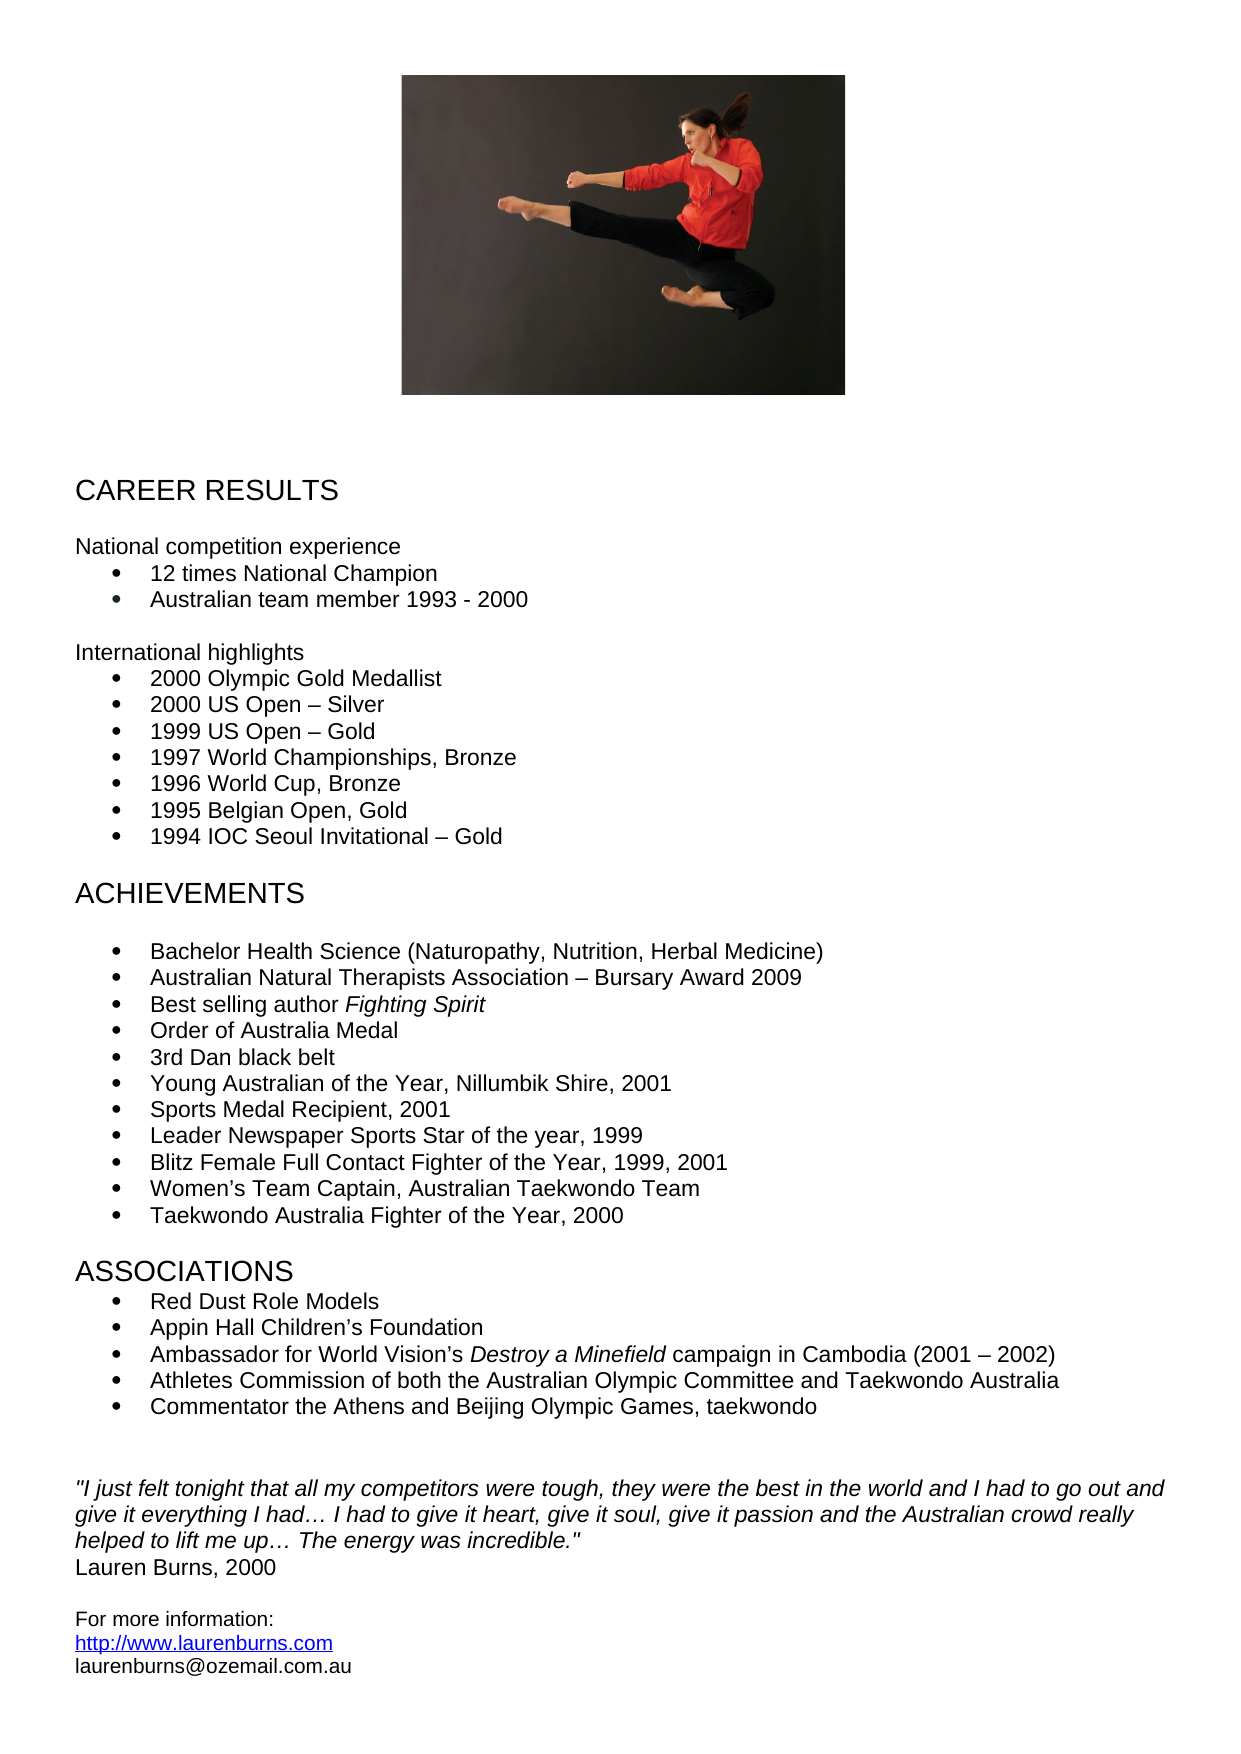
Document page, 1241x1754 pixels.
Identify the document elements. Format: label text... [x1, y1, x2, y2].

list Ambassador for World Vision’s Destroy a Minefield campaign in Cambodia (2001 – 2002) [112, 1341, 1165, 1367]
text "I just felt tonight that all my competitors were tough, they were the best in the world and I had to go out and give it everything I had… I had to give it heart, give it soul, give it passion and the Australian crowd really helped to lift me up… The energy was incredible." [75, 1475, 1165, 1554]
list 1999 US Open – Gold [112, 718, 1165, 744]
list Women’s Team Captain, Australian Taekwondo Team [112, 1175, 1165, 1202]
subtitle CAREER RESULTS [75, 473, 1165, 507]
text http://www.laurenburns.com [75, 1630, 1165, 1654]
list Australian team member 1993 - 2000 [112, 586, 1165, 612]
list 2000 Olympic Gold Medallist [112, 665, 1165, 691]
list Order of Australia Medal [112, 1017, 1165, 1043]
subtitle 12 times National Champion [112, 559, 1165, 586]
subtitle National competition experience [75, 533, 1165, 559]
list 1996 World Cup, Bronze [112, 770, 1165, 797]
text For more information: [75, 1606, 1165, 1630]
subtitle ACHIEVEMENTS [75, 876, 1165, 909]
picture [401, 75, 846, 395]
list Athletes Commission of both the Australian Olympic Committee and Taekwondo Australia [112, 1367, 1165, 1393]
text laurenburns@ozemail.com.au [75, 1654, 1165, 1678]
list 2000 US Open – Silver [112, 691, 1165, 718]
list Red Dust Role Models [112, 1288, 1165, 1314]
list Appin Hall Children’s Foundation [112, 1314, 1165, 1341]
list Young Australian of the Year, Nillumbik Shire, 2001 [112, 1070, 1165, 1096]
text Lauren Burns, 2000 [75, 1554, 1165, 1580]
list Taekwondo Australia Fighter of the Year, 2000 [112, 1202, 1165, 1228]
list Commentator the Athens and Beijing Olympic Games, taekwondo [112, 1393, 1165, 1419]
list Blitz Female Full Contact Fighter of the Year, 1999, 2001 [112, 1149, 1165, 1175]
list 3rd Dan black belt [112, 1043, 1165, 1070]
text ASSOCIATIONS [75, 1254, 1165, 1288]
list Australian Natural Therapists Association – Bursary Award 2009 [112, 964, 1165, 991]
subtitle International highlights [75, 638, 1165, 665]
list 1995 Belgian Open, Gold [112, 797, 1165, 823]
list Sports Medal Recipient, 2001 [112, 1096, 1165, 1122]
list 1994 IOC Seoul Invitational – Gold [112, 823, 1165, 849]
list Bachelor Health Science (Naturopathy, Nutrition, Herbal Medicine) [112, 938, 1165, 964]
list Best selling author Fighting Spirit [112, 991, 1165, 1017]
list 1997 World Championships, Bronze [112, 744, 1165, 770]
list Leader Newspaper Sports Star of the year, 1999 [112, 1122, 1165, 1149]
